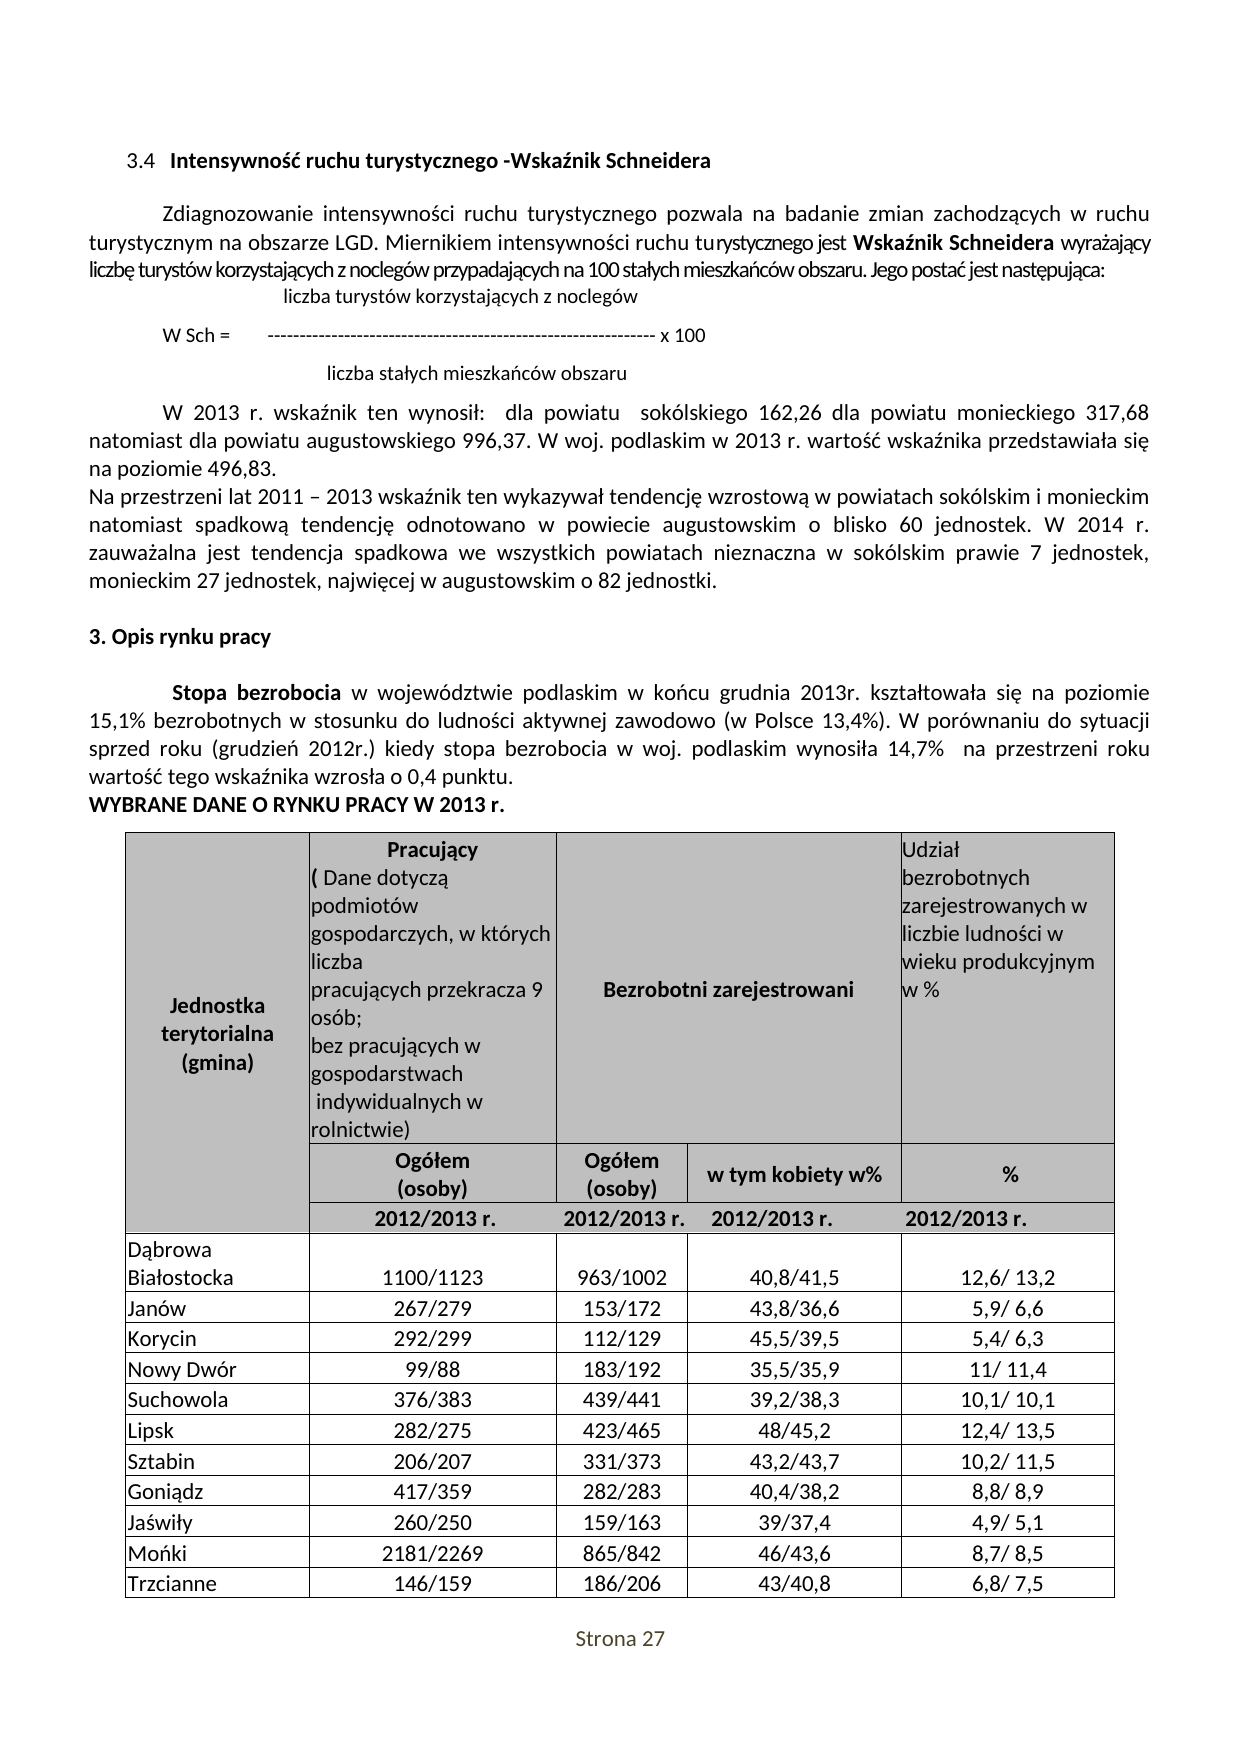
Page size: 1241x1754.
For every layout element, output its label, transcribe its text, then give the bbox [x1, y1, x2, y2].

table_cell 146/159 [310, 1568, 556, 1597]
text Na przestrzeni lat 2011 – 2013 wskaźnik ten wykazywał tendencję wzrostową w powiatach sokólskim i monieckim natomiast spadkową tendencję odnotowano w powiecie augustowskim o blisko 60 jednostek. W 2014 r. zauważalna jest tendencja spadkowa we wszystkich powiatach nieznaczna w sokólskim prawie 7 jednostek, monieckim 27 jednostek, najwięcej w augustowskim o 82 jednostki. [89, 482, 1152, 594]
table_cell 43/40,8 [688, 1568, 901, 1597]
text W 2013 r. wskaźnik ten wynosił: dla powiatu sokólskiego 162,26 dla powiatu monieckiego 317,68 natomiast dla powiatu augustowskiego 996,37. W woj. podlaskim w 2013 r. wartość wskaźnika przedstawiała się na poziomie 496,83. [89, 398, 1152, 482]
table_cell w tym kobiety w% [688, 1144, 901, 1202]
table_cell Korycin [126, 1323, 309, 1352]
table_cell 2012/2013 r. 2012/2013 r. 2012/2013 r. [562, 1203, 1114, 1232]
table_cell 153/172 [557, 1292, 687, 1322]
table_cell Ogółem (osoby) [557, 1144, 687, 1202]
table_header Pracujący ( Dane dotyczą podmiotów gospodarczych, w których liczba pracujących przekracza 9 osób; bez pracujących w gospodarstwach indywidualnych w rolnictwie) [310, 833, 556, 1143]
table_cell 186/206 [557, 1568, 687, 1597]
table_cell Janów [126, 1292, 309, 1322]
table_cell 963/1002 [557, 1234, 687, 1291]
table_cell 40,4/38,2 [688, 1476, 901, 1505]
table_cell Lipsk [126, 1415, 309, 1444]
table_cell 206/207 [310, 1445, 556, 1475]
table_cell 2181/2269 [310, 1537, 556, 1567]
table_cell 8,8/ 8,9 [902, 1476, 1114, 1505]
table_cell 6,8/ 7,5 [902, 1568, 1114, 1597]
table_cell 865/842 [557, 1537, 687, 1567]
table_cell 35,5/35,9 [688, 1353, 901, 1383]
table_cell 43,2/43,7 [688, 1445, 901, 1475]
table_cell Sztabin [126, 1445, 309, 1475]
table_cell 10,2/ 11,5 [902, 1445, 1114, 1475]
table_cell 40,8/41,5 [688, 1234, 901, 1291]
table_cell 5,4/ 6,3 [902, 1323, 1114, 1352]
table_cell 99/88 [310, 1353, 556, 1383]
table_cell Suchowola [126, 1384, 309, 1413]
table_cell 159/163 [557, 1506, 687, 1536]
table_cell 12,6/ 13,2 [902, 1234, 1114, 1291]
table_cell 10,1/ 10,1 [902, 1384, 1114, 1413]
table_cell 39/37,4 [688, 1506, 901, 1536]
table_cell 8,7/ 8,5 [902, 1537, 1114, 1567]
table_cell 48/45,2 [688, 1415, 901, 1444]
table_cell 112/129 [557, 1323, 687, 1352]
text liczba stałych mieszkańców obszaru [89, 360, 1152, 385]
text Zdiagnozowanie intensywności ruchu turystycznego pozwala na badanie zmian zachodzących w ruchu turystycznym na obszarze LGD. Miernikiem intensywności ruchu turystycznego jest Wskaźnik Schneidera wyrażający liczbę turystów korzystających z noclegów przypadających na 100 stałych mieszkańców obszaru. Jego postać jest następująca: [89, 199, 1152, 284]
table_cell 5,9/ 6,6 [902, 1292, 1114, 1322]
text WYBRANE DANE O RYNKU PRACY W 2013 r. [89, 790, 1152, 818]
text liczba turystów korzystających z noclegów [162, 284, 1152, 309]
table_cell 267/279 [310, 1292, 556, 1322]
table_cell 1100/1123 [310, 1234, 556, 1291]
text W Sch = ------------------------------------------------------------- x 100 [89, 322, 1152, 347]
table_cell Trzcianne [126, 1568, 309, 1597]
table_cell 417/359 [310, 1476, 556, 1505]
text Stopa bezrobocia w województwie podlaskim w końcu grudnia 2013r. kształtowała się na poziomie 15,1% bezrobotnych w stosunku do ludności aktywnej zawodowo (w Polsce 13,4%). W porównaniu do sytuacji sprzed roku (grudzień 2012r.) kiedy stopa bezrobocia w woj. podlaskim wynosiła 14,7% na przestrzeni roku wartość tego wskaźnika wzrosła o 0,4 punktu. [89, 678, 1152, 790]
table_cell 423/465 [557, 1415, 687, 1444]
list Intensywność ruchu turystycznego -Wskaźnik Schneidera [126, 146, 1152, 174]
table_cell 292/299 [310, 1323, 556, 1352]
table_cell % [902, 1144, 1114, 1202]
table_cell Jaświły [126, 1506, 309, 1536]
table_cell Dąbrowa Białostocka [126, 1234, 309, 1291]
text 3. Opis rynku pracy [89, 622, 1152, 650]
table_header Bezrobotni zarejestrowani [557, 833, 901, 1143]
table_cell 2012/2013 r. [310, 1203, 562, 1232]
table_cell 376/383 [310, 1384, 556, 1413]
table_cell 39,2/38,3 [688, 1384, 901, 1413]
table_cell 46/43,6 [688, 1537, 901, 1567]
table_header Jednostka terytorialna (gmina) [126, 833, 309, 1232]
table_cell 43,8/36,6 [688, 1292, 901, 1322]
table_cell 282/275 [310, 1415, 556, 1444]
table_cell 183/192 [557, 1353, 687, 1383]
table_cell 260/250 [310, 1506, 556, 1536]
table_cell 4,9/ 5,1 [902, 1506, 1114, 1536]
table_cell Nowy Dwór [126, 1353, 309, 1383]
table_cell 331/373 [557, 1445, 687, 1475]
table_cell 12,4/ 13,5 [902, 1415, 1114, 1444]
table_cell 11/ 11,4 [902, 1353, 1114, 1383]
table_cell Ogółem (osoby) [310, 1144, 556, 1202]
table_cell 439/441 [557, 1384, 687, 1413]
table_cell Goniądz [126, 1476, 309, 1505]
table_cell 282/283 [557, 1476, 687, 1505]
table_cell 45,5/39,5 [688, 1323, 901, 1352]
table_header Udział bezrobotnych zarejestrowanych w liczbie ludności w wieku produkcyjnym w % [902, 833, 1114, 1143]
table_cell Mońki [126, 1537, 309, 1567]
